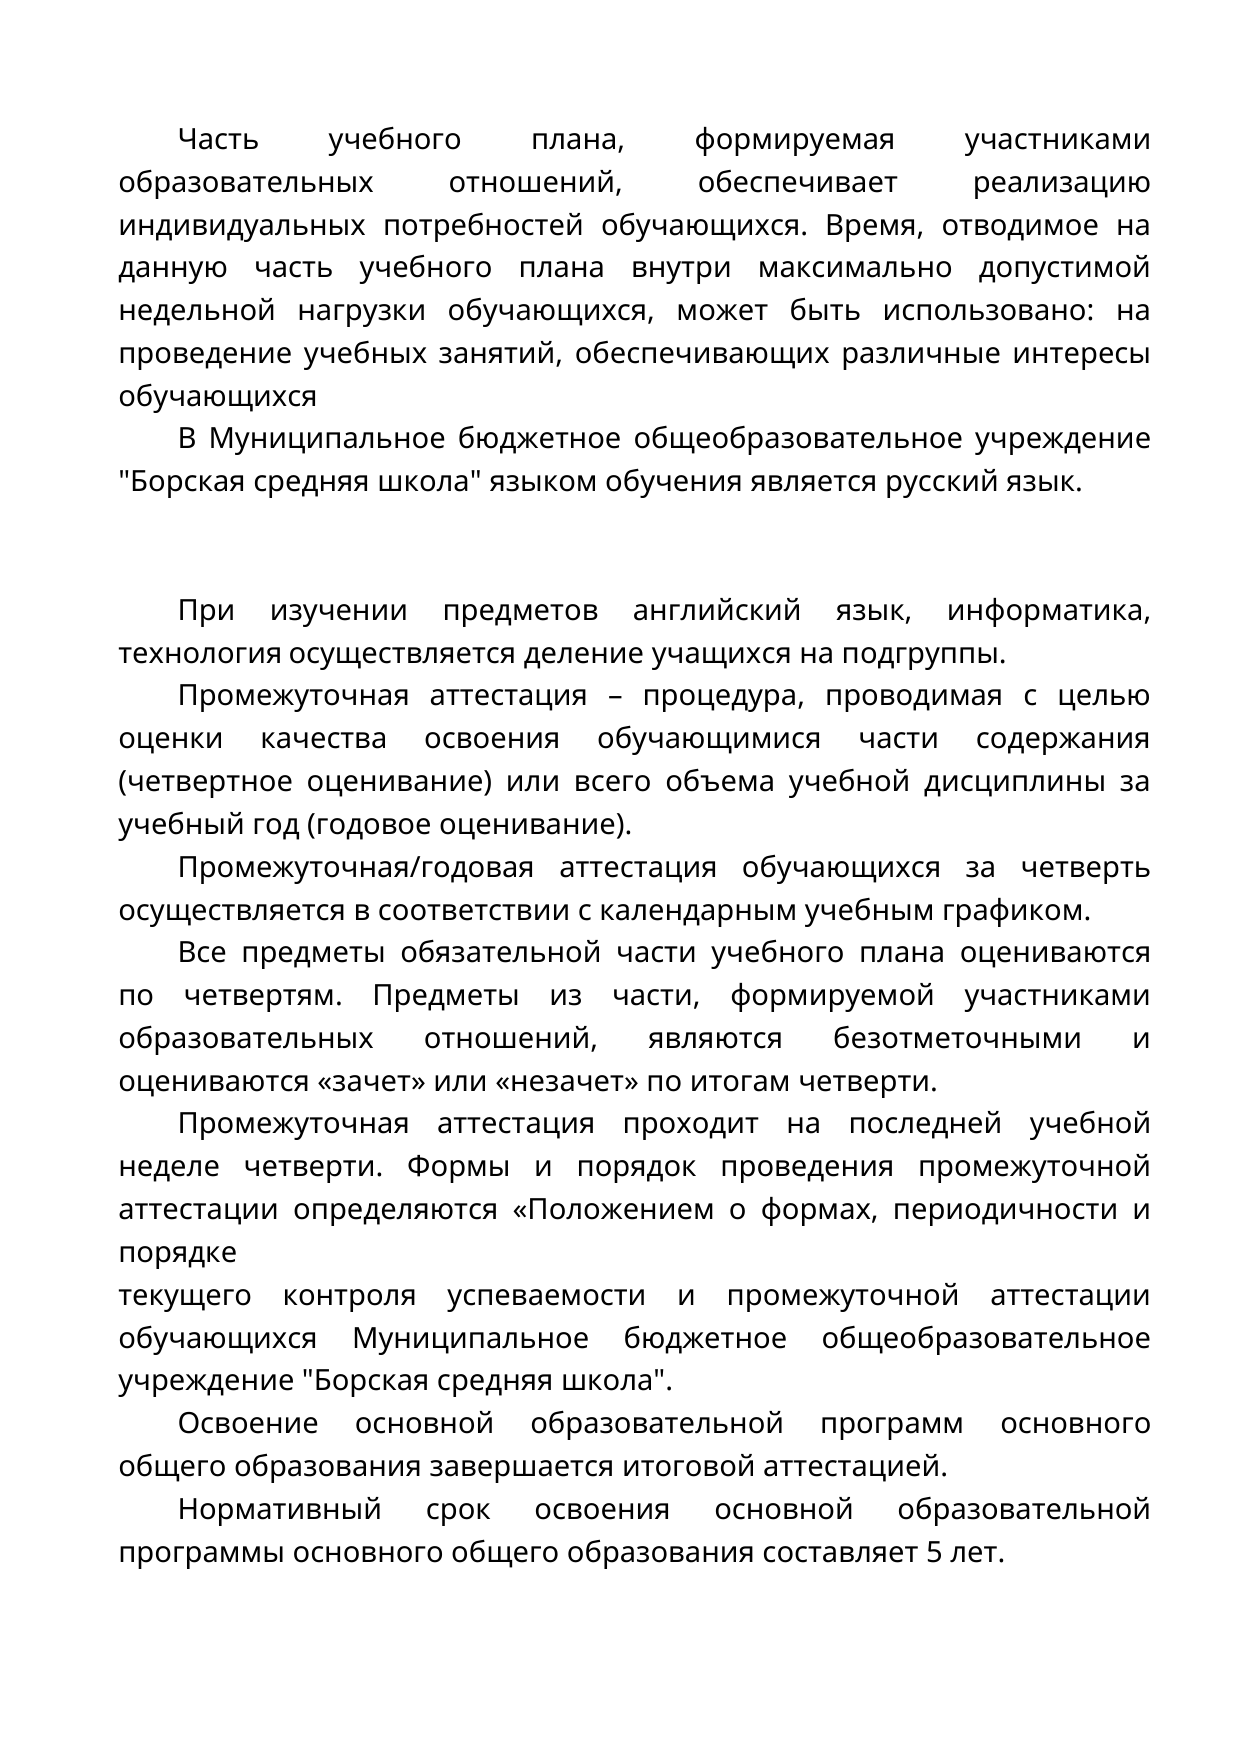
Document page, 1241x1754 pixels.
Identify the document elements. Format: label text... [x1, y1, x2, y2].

text При изучении предметов английский язык, информатика, технология осуществляется деление учащихся на подгруппы. [118, 589, 1152, 672]
text Часть учебного плана, формируемая участниками образовательных отношений, обеспечивает реализацию индивидуальных потребностей обучающихся. Время, отводимое на данную часть учебного плана внутри максимально допустимой недельной нагрузки обучающихся, может быть использовано: на проведение учебных занятий, обеспечивающих различные интересы обучающихся [118, 118, 1152, 415]
text Нормативный срок освоения основной образовательной программы основного общего образования составляет 5 лет. [118, 1488, 1152, 1571]
text Освоение основной образовательной программ основного общего образования завершается итоговой аттестацией. [118, 1402, 1152, 1485]
text Промежуточная/годовая аттестация обучающихся за четверть осуществляется в соответствии с календарным учебным графиком. [118, 846, 1152, 928]
text Промежуточная аттестация проходит на последней учебной неделе четверти. Формы и порядок проведения промежуточной аттестации определяются «Положением о формах, периодичности и порядке текущего контроля успеваемости и промежуточной аттестации обучающихся Муниципальное бюджетное общеобразовательное учреждение "Борская средняя школа". [118, 1103, 1152, 1399]
text Промежуточная аттестация – процедура, проводимая с целью оценки качества освоения обучающимися части содержания (четвертное оценивание) или всего объема учебной дисциплины за учебный год (годовое оценивание). [118, 675, 1152, 843]
text Все предметы обязательной части учебного плана оцениваются по четвертям. Предметы из части, формируемой участниками образовательных отношений, являются безотметочными и оцениваются «зачет» или «незачет» по итогам четверти. [118, 932, 1152, 1100]
text В Муниципальное бюджетное общеобразовательное учреждение "Борская средняя школа" языком обучения является русский язык. [118, 418, 1152, 500]
